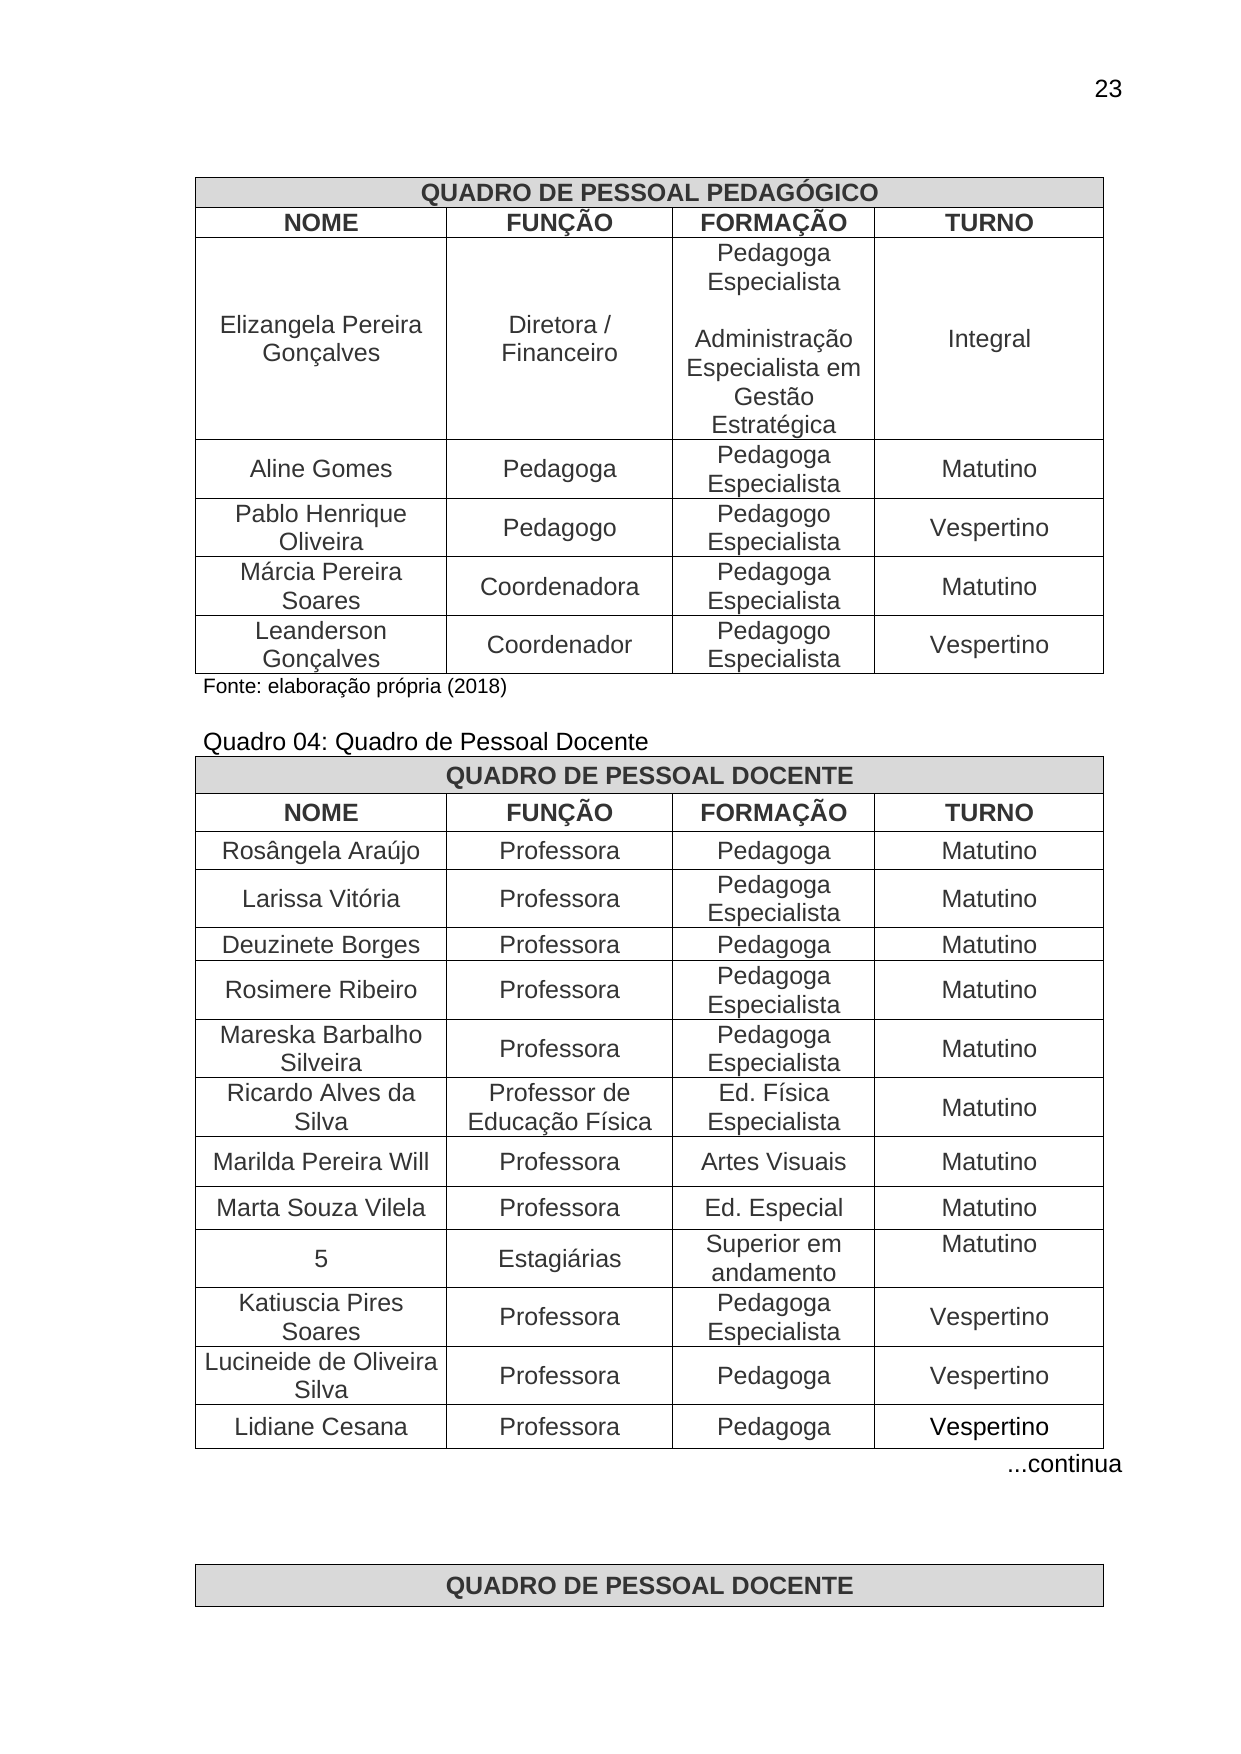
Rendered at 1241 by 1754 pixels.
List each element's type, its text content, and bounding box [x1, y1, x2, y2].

table_cell Coordenador [447, 616, 672, 673]
table_cell Pedagoga [673, 928, 874, 960]
table_cell 5 [196, 1230, 446, 1287]
table_cell Professora [447, 1020, 672, 1077]
table_cell Professora [447, 1347, 672, 1404]
table_cell Pedagogo Especialista [673, 616, 874, 673]
table_cell QUADRO DE PESSOAL DOCENTE [196, 757, 1103, 793]
table_cell Mareska Barbalho Silveira [196, 1020, 446, 1077]
table_cell Pedagoga Especialista [673, 440, 874, 498]
table_cell Márcia Pereira Soares [196, 557, 446, 615]
table_cell Matutino [875, 1078, 1103, 1136]
table_cell Matutino [875, 440, 1103, 498]
table_header QUADRO DE PESSOAL PEDAGÓGICO [196, 178, 1103, 207]
table_cell Matutino [875, 1187, 1103, 1228]
table_cell FUNÇÃO [447, 208, 672, 237]
table_cell Rosângela Araújo [196, 832, 446, 868]
table_cell Matutino [875, 1137, 1103, 1186]
table_cell Matutino [875, 961, 1103, 1018]
table_cell Vespertino [875, 616, 1103, 673]
table_cell Professora [447, 1187, 672, 1228]
table_cell Pedagoga Especialista [673, 557, 874, 615]
table_cell Ed. Física Especialista [673, 1078, 874, 1136]
table_cell Professora [447, 1405, 672, 1447]
table_cell Pedagoga [447, 440, 672, 498]
table_cell Diretora / Financeiro [447, 238, 672, 439]
table_cell Pedagoga Especialista [673, 961, 874, 1018]
table_cell Pedagoga Especialista Administração Especialista em Gestão Estratégica [673, 238, 874, 439]
table_cell NOME [196, 208, 446, 237]
table_cell Pedagogo Especialista [673, 499, 874, 556]
table_cell Lidiane Cesana [196, 1405, 446, 1447]
table_cell Pedagoga [673, 1347, 874, 1404]
table_cell Matutino [875, 832, 1103, 868]
table_cell Deuzinete Borges [196, 928, 446, 960]
table_cell Rosimere Ribeiro [196, 961, 446, 1018]
table_cell Vespertino [875, 1288, 1103, 1346]
table_cell Ricardo Alves da Silva [196, 1078, 446, 1136]
table_cell TURNO [875, 794, 1103, 831]
table_cell Ed. Especial [673, 1187, 874, 1228]
table_cell Integral [875, 238, 1103, 439]
table_cell Pedagoga [673, 1405, 874, 1447]
table_cell Marilda Pereira Will [196, 1137, 446, 1186]
table_cell Leanderson Gonçalves [196, 616, 446, 673]
table_cell Estagiárias [447, 1230, 672, 1287]
table_cell Matutino [875, 870, 1103, 927]
table_cell Pedagogo [447, 499, 672, 556]
table_cell Elizangela Pereira Gonçalves [196, 238, 446, 439]
table_cell Professora [447, 1288, 672, 1346]
table_cell Coordenadora [447, 557, 672, 615]
table_cell Professor de Educação Física [447, 1078, 672, 1136]
table_cell Vespertino [875, 499, 1103, 556]
table_cell Matutino [875, 1230, 1103, 1287]
table_cell Katiuscia Pires Soares [196, 1288, 446, 1346]
table_cell Fonte: elaboração própria (2018) Quadro 04: Quadro de Pessoal Docente [196, 674, 1104, 756]
table_cell TURNO [875, 208, 1103, 237]
table_cell FORMAÇÃO [673, 794, 874, 831]
table_cell Marta Souza Vilela [196, 1187, 446, 1228]
table_cell Artes Visuais [673, 1137, 874, 1186]
table_cell Superior em andamento [673, 1230, 874, 1287]
table_cell Pedagoga Especialista [673, 1020, 874, 1077]
table_cell Vespertino [875, 1347, 1103, 1404]
table_cell Professora [447, 928, 672, 960]
table_cell NOME [196, 794, 446, 831]
table_cell Pedagoga Especialista [673, 1288, 874, 1346]
table_cell Professora [447, 832, 672, 868]
table_cell Lucineide de Oliveira Silva [196, 1347, 446, 1404]
table_cell Vespertino [875, 1405, 1103, 1447]
table_cell Professora [447, 1137, 672, 1186]
table_cell Matutino [875, 928, 1103, 960]
table_cell FORMAÇÃO [673, 208, 874, 237]
table_cell Pedagoga Especialista [673, 870, 874, 927]
table_cell Matutino [875, 1020, 1103, 1077]
table_cell Larissa Vitória [196, 870, 446, 927]
table_cell Pablo Henrique Oliveira [196, 499, 446, 556]
table_cell Pedagoga [673, 832, 874, 868]
text ...continua [177, 1448, 1122, 1477]
table_cell Professora [447, 870, 672, 927]
table_header QUADRO DE PESSOAL DOCENTE [196, 1565, 1103, 1606]
table_cell Aline Gomes [196, 440, 446, 498]
table_cell Matutino [875, 557, 1103, 615]
table_cell FUNÇÃO [447, 794, 672, 831]
table_cell Professora [447, 961, 672, 1018]
